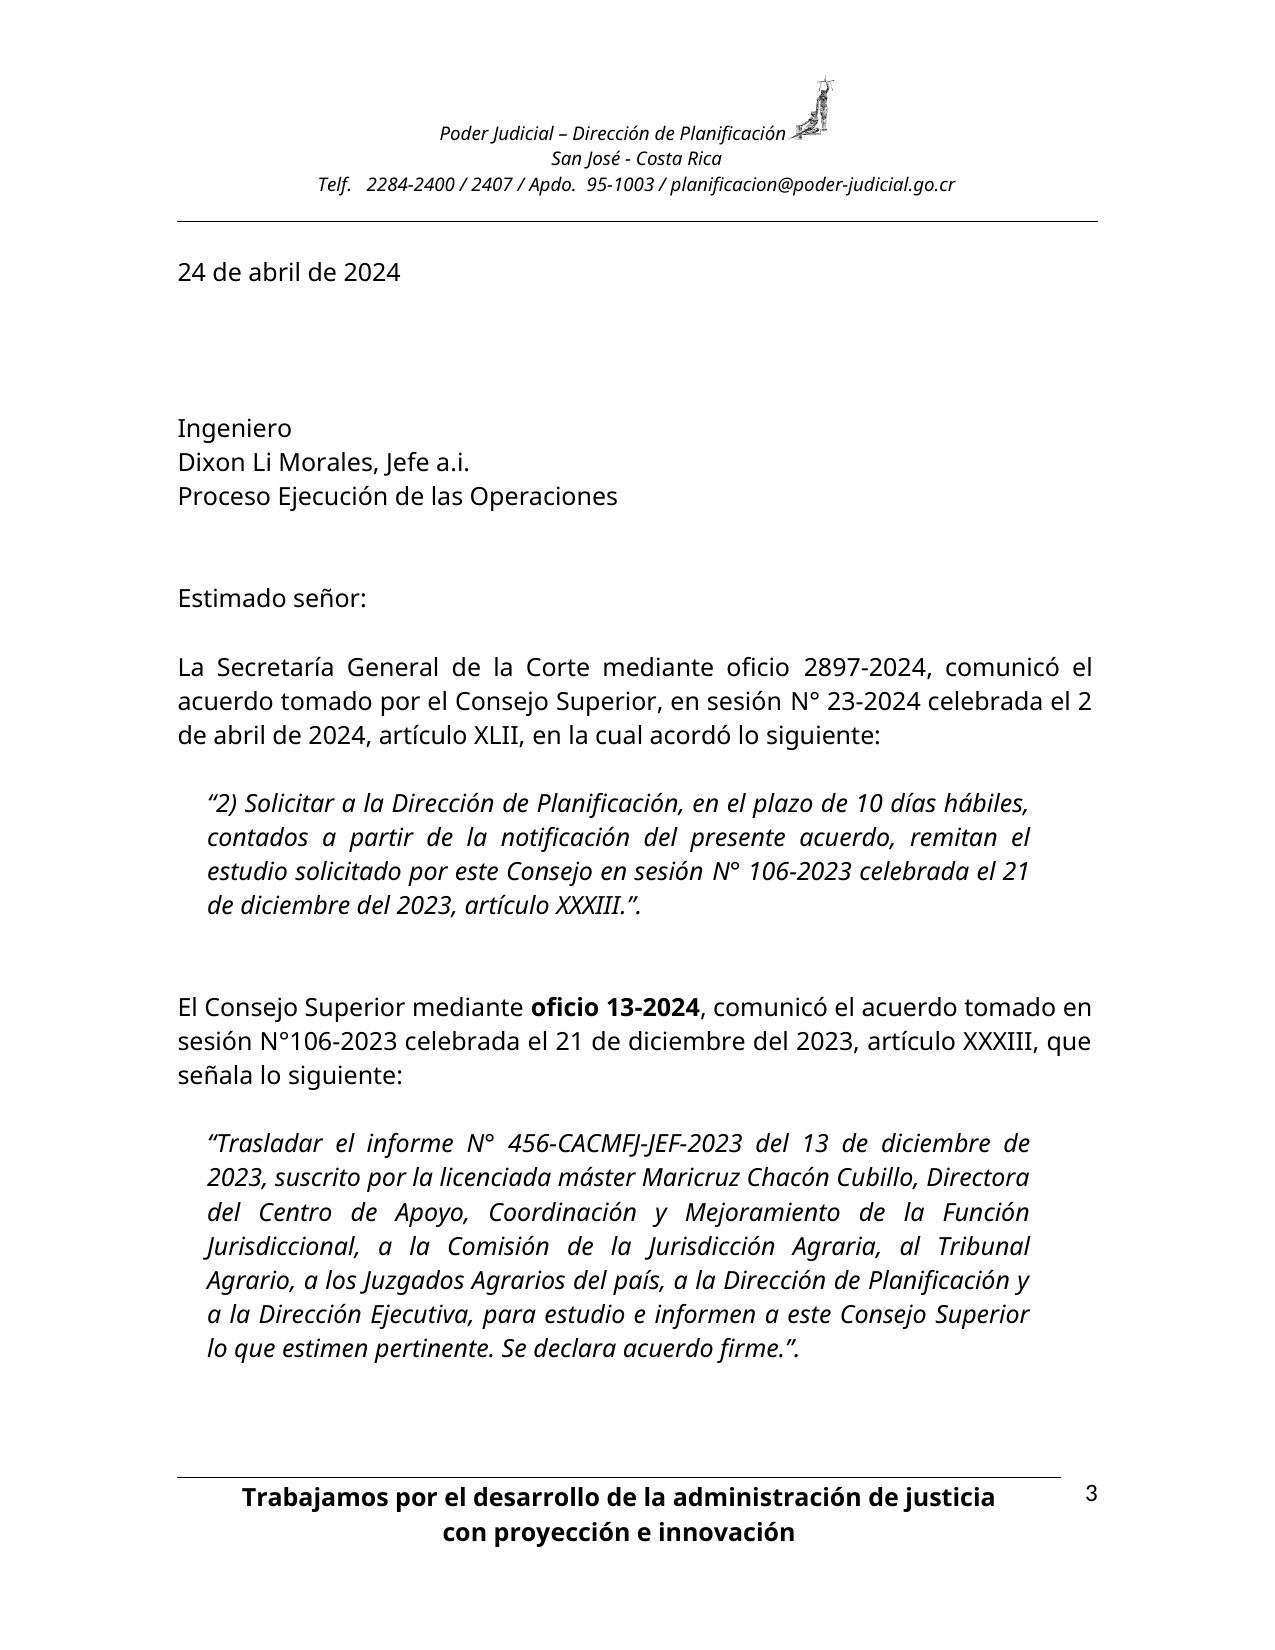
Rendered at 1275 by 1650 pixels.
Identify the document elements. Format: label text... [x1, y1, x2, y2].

picture [786, 73, 836, 141]
text Dixon Li Morales, Jefe a.i. [177, 445, 1098, 479]
text Ingeniero [177, 411, 1098, 445]
text 24 de abril de 2024 [177, 255, 1098, 289]
text “2) Solicitar a la Dirección de Planificación, en el plazo de 10 días hábiles, contados a partir de la notificación del presente acuerdo, remitan el estudio solicitado por este Consejo en sesión N° 106-2023 celebrada el 21 de diciembre del 2023, artículo XXXIII.”. [207, 785, 1034, 922]
text El Consejo Superior mediante oficio 13-2024, comunicó el acuerdo tomado en sesión N°106-2023 celebrada el 21 de diciembre del 2023, artículo XXXIII, que señala lo siguiente: [177, 990, 1093, 1092]
text “Trasladar el informe N° 456-CACMFJ-JEF-2023 del 13 de diciembre de 2023, suscrito por la licenciada máster Maricruz Chacón Cubillo, Directora del Centro de Apoyo, Coordinación y Mejoramiento de la Función Jurisdiccional, a la Comisión de la Jurisdicción Agraria, al Tribunal Agrario, a los Juzgados Agrarios del país, a la Dirección de Planificación y a la Dirección Ejecutiva, para estudio e informen a este Consejo Superior lo que estimen pertinente. Se declara acuerdo firme.”. [207, 1126, 1034, 1364]
text La Secretaría General de la Corte mediante oficio 2897-2024, comunicó el acuerdo tomado por el Consejo Superior, en sesión N° 23-2024 celebrada el 2 de abril de 2024, artículo XLII, en la cual acordó lo siguiente: [177, 649, 1093, 751]
text Estimado señor: [177, 581, 1098, 615]
text Proceso Ejecución de las Operaciones [177, 479, 1098, 513]
